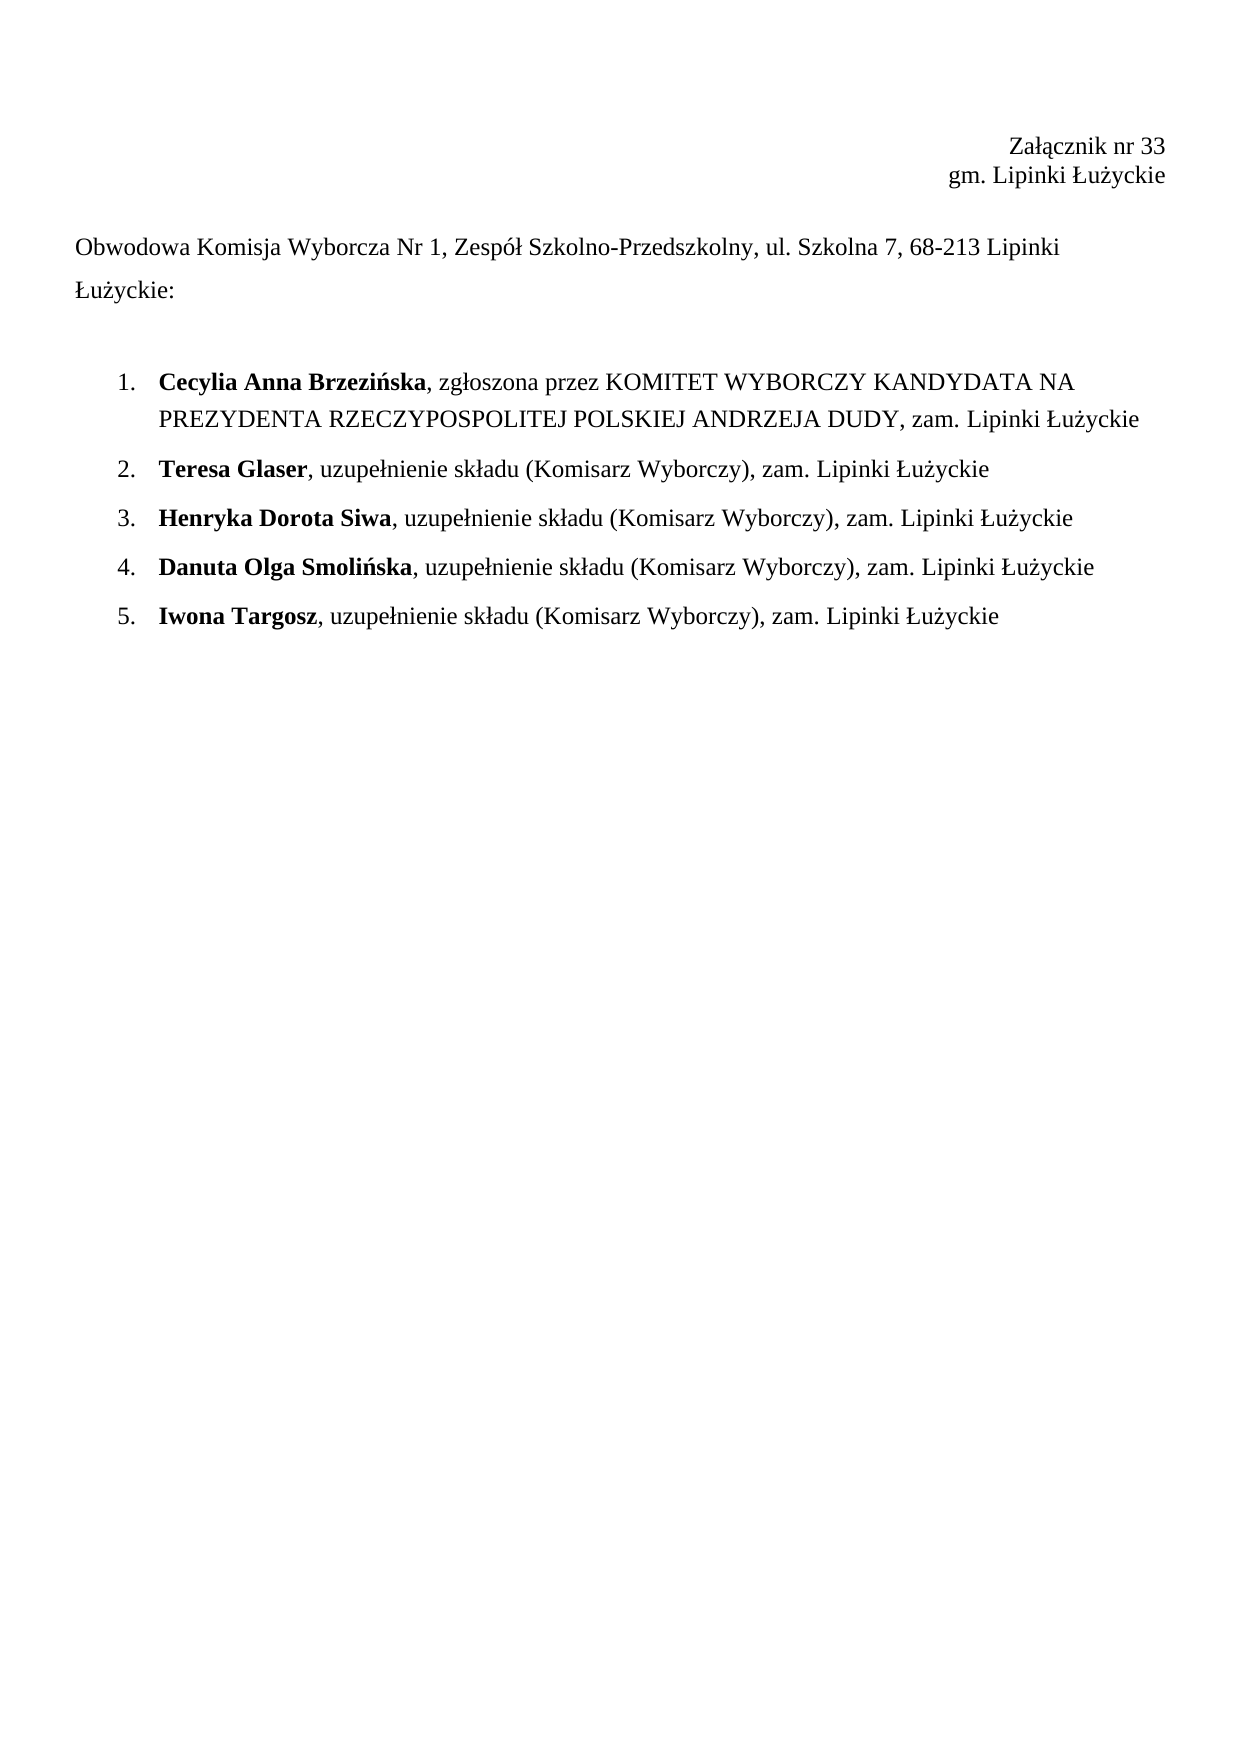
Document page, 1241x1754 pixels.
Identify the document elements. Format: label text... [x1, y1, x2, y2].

table_cell 5. [74, 595, 147, 644]
table_cell Teresa Glaser, uzupełnienie składu (Komisarz Wyborczy), zam. Lipinki Łużyckie [147, 448, 1166, 497]
table_cell Danuta Olga Smolińska, uzupełnienie składu (Komisarz Wyborczy), zam. Lipinki Łużyckie [147, 546, 1166, 595]
text Załącznik nr 33 [607, 131, 1165, 160]
table_cell Iwona Targosz, uzupełnienie składu (Komisarz Wyborczy), zam. Lipinki Łużyckie [147, 595, 1166, 644]
text Obwodowa Komisja Wyborcza Nr 1, Zespół Szkolno-Przedszkolny, ul. Szkolna 7, 68-213 Lipinki Łużyckie: [75, 232, 1165, 304]
table_cell 4. [74, 546, 147, 595]
table_header 1. [74, 361, 147, 448]
table_header Cecylia Anna Brzezińska, zgłoszona przez KOMITET WYBORCZY KANDYDATA NA PREZYDENTA RZECZYPOSPOLITEJ POLSKIEJ ANDRZEJA DUDY, zam. Lipinki Łużyckie [147, 361, 1166, 448]
table_cell 3. [74, 497, 147, 546]
text gm. Lipinki Łużyckie [75, 160, 1165, 189]
table_cell 2. [74, 448, 147, 497]
table_cell Henryka Dorota Siwa, uzupełnienie składu (Komisarz Wyborczy), zam. Lipinki Łużyckie [147, 497, 1166, 546]
